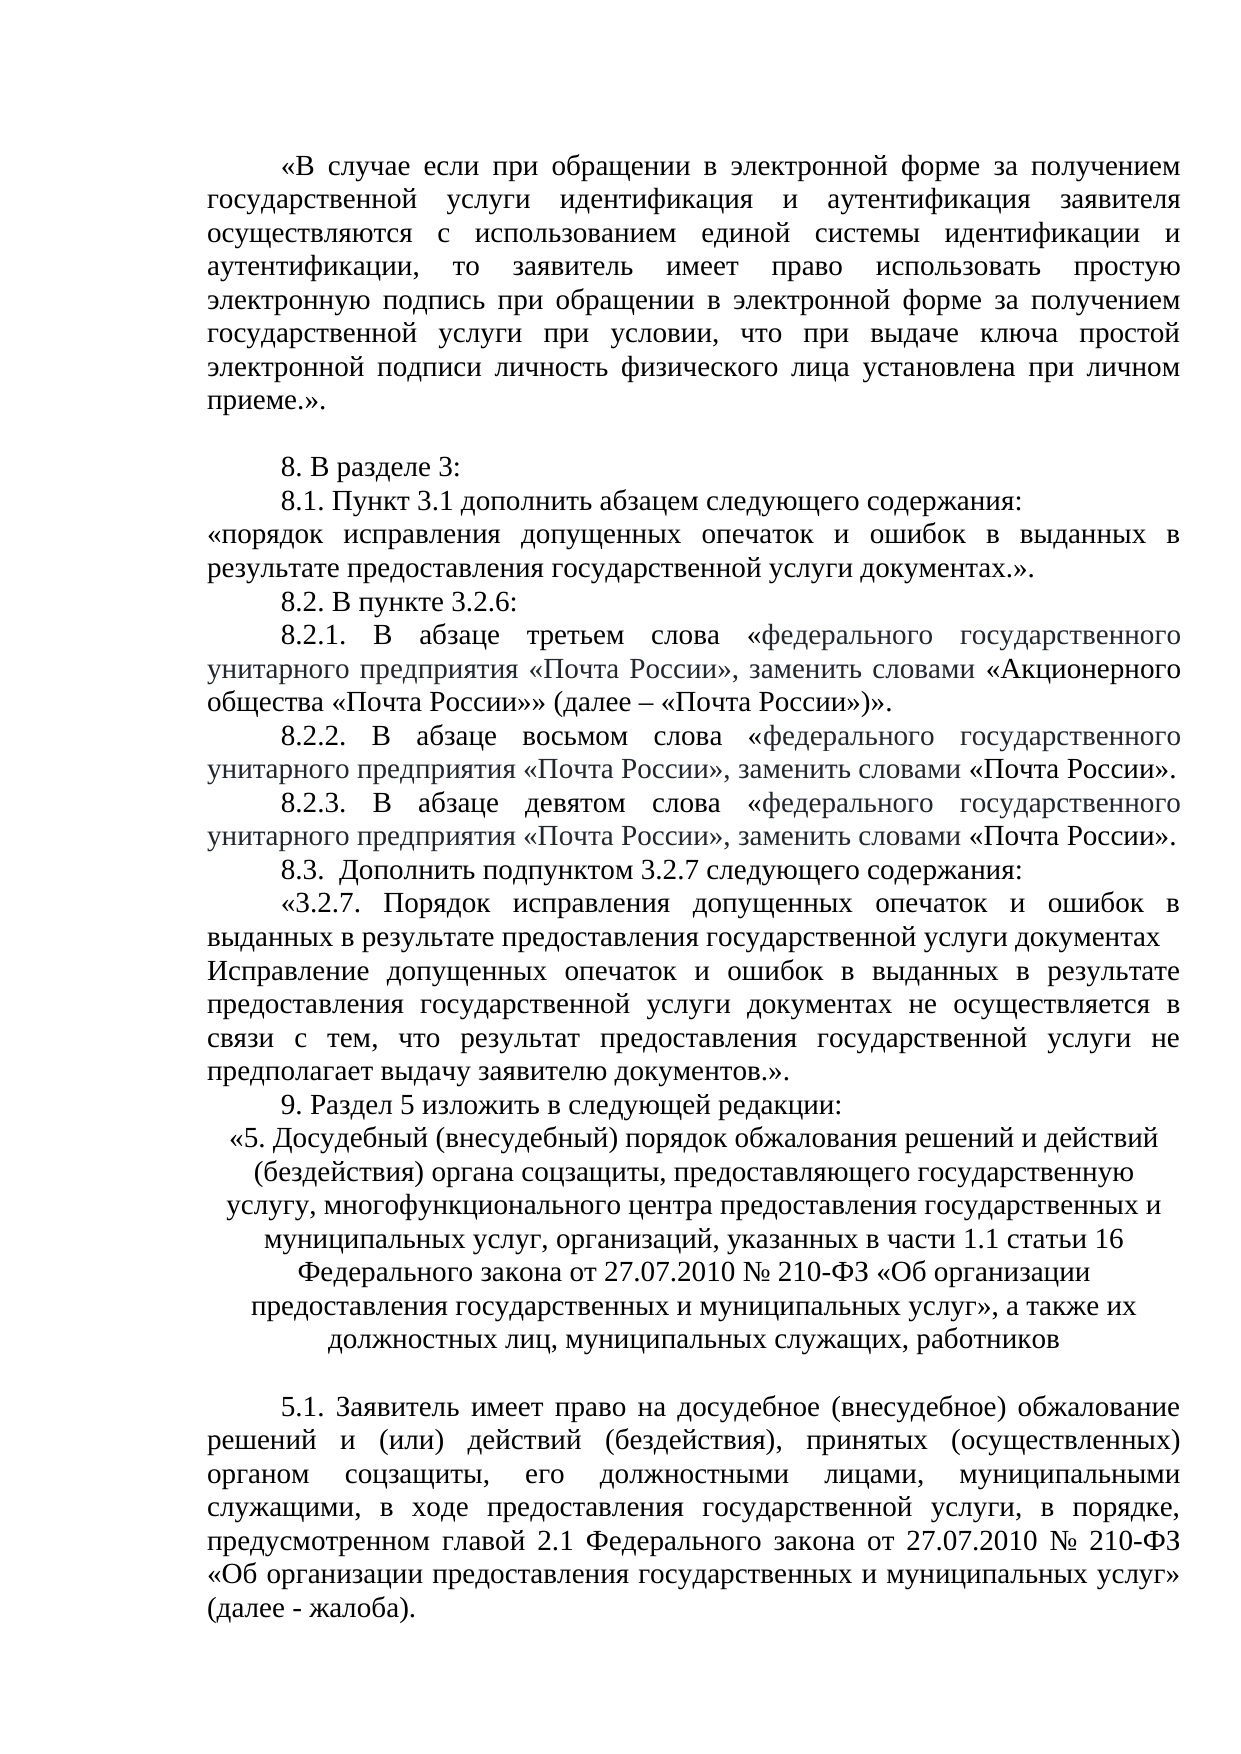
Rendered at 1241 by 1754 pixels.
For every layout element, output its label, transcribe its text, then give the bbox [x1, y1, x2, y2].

text 8.2.1. В абзаце третьем слова «федерального государственного унитарного предприятия «Почта России», заменить словами «Акционерного общества «Почта России»» (далее – «Почта России»)». [207, 617, 761, 651]
text 8. В разделе 3: [207, 449, 1181, 483]
text «В случае если при обращении в электронной форме за получением государственной услуги идентификация и аутентификация заявителя осуществляются с использованием единой системы идентификации и аутентификации, то заявитель имеет право использовать простую электронную подпись при обращении в электронной форме за получением государственной услуги при условии, что при выдаче ключа простой электронной подписи личность физического лица установлена при личном приеме.». [207, 148, 1181, 416]
text Исправление допущенных опечаток и ошибок в выданных в результате предоставления государственной услуги документах не осуществляется в связи с тем, что результат предоставления государственной услуги не предполагает выдачу заявителю документов.». [207, 953, 1181, 1087]
text 8.2.2. В абзаце восьмом слова «федерального государственного унитарного предприятия «Почта России», заменить словами «Почта России». [207, 718, 763, 751]
text «5. Досудебный (внесудебный) порядок обжалования решений и действий (бездействия) органа соцзащиты, предоставляющего государственную услугу, многофункционального центра предоставления государственных и муниципальных услуг, организаций, указанных в части 1.1 статьи 16 Федерального закона от 27.07.2010 № 210-ФЗ «Об организации предоставления государственных и муниципальных услуг», а также их должностных лиц, муниципальных служащих, работников [207, 1120, 1181, 1355]
text 8.2.1. В абзаце третьем слова «федерального государственного унитарного предприятия «Почта России», заменить словами «Акционерного общества «Почта России»» (далее – «Почта России»)». [207, 651, 1181, 718]
text 8.1. Пункт 3.1 дополнить абзацем следующего содержания: [207, 483, 1181, 517]
text 8.3. Дополнить подпунктом 3.2.7 следующего содержания: [207, 852, 1181, 886]
text 5.1. Заявитель имеет право на досудебное (внесудебное) обжалование решений и (или) действий (бездействия), принятых (осуществленных) органом соцзащиты, его должностными лицами, муниципальными служащими, в ходе предоставления государственной услуги, в порядке, предусмотренном главой 2.1 Федерального закона от 27.07.2010 № 210-ФЗ «Об организации предоставления государственных и муниципальных услуг» (далее - жалоба). [207, 1389, 1181, 1623]
text «порядок исправления допущенных опечаток и ошибок в выданных в результате предоставления государственной услуги документах.». [207, 517, 1181, 584]
text 8.2.3. В абзаце девятом слова «федерального государственного унитарного предприятия «Почта России», заменить словами «Почта России». [207, 785, 1181, 852]
text «3.2.7. Порядок исправления допущенных опечаток и ошибок в выданных в результате предоставления государственной услуги документах [207, 886, 1181, 953]
text 9. Раздел 5 изложить в следующей редакции: [207, 1087, 1181, 1120]
text 8.2. В пункте 3.2.6: [207, 584, 1181, 617]
